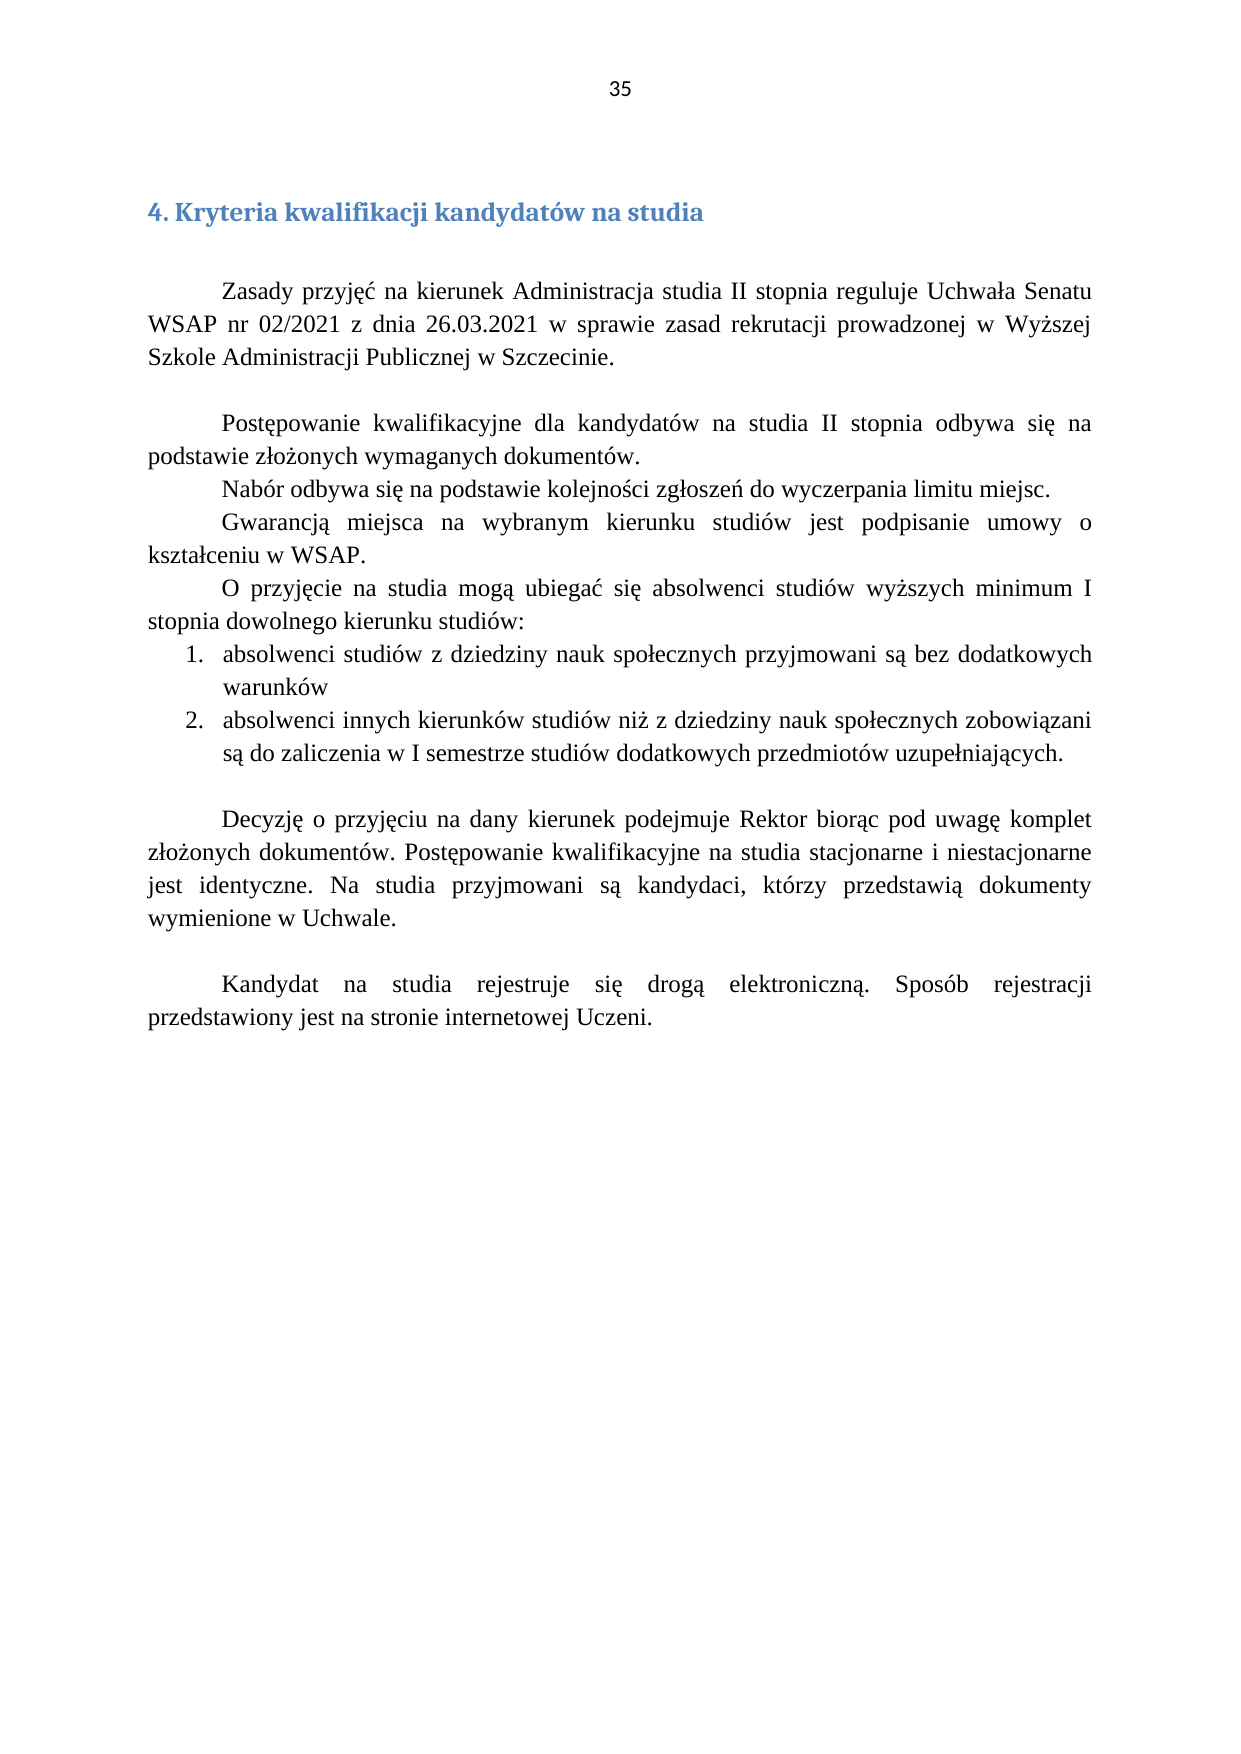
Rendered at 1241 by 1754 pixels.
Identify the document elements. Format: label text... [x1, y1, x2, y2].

subtitle 4. Kryteria kwalifikacji kandydatów na studia [148, 197, 1093, 228]
list absolwenci innych kierunków studiów niż z dziedziny nauk społecznych zobowiązani są do zaliczenia w I semestrze studiów dodatkowych przedmiotów uzupełniających. [185, 705, 1093, 767]
text Kandydat na studia rejestruje się drogą elektroniczną. Sposób rejestracji przedstawiony jest na stronie internetowej Uczeni. [148, 969, 1093, 1031]
text Zasady przyjęć na kierunek Administracja studia II stopnia reguluje Uchwała Senatu WSAP nr 02/2021 z dnia 26.03.2021 w sprawie zasad rekrutacji prowadzonej w Wyższej Szkole Administracji Publicznej w Szczecinie. [148, 276, 1093, 371]
list absolwenci studiów z dziedziny nauk społecznych przyjmowani są bez dodatkowych warunków [185, 639, 1093, 701]
text O przyjęcie na studia mogą ubiegać się absolwenci studiów wyższych minimum I stopnia dowolnego kierunku studiów: [148, 573, 1093, 635]
text Gwarancją miejsca na wybranym kierunku studiów jest podpisanie umowy o kształceniu w WSAP. [148, 507, 1093, 569]
text Nabór odbywa się na podstawie kolejności zgłoszeń do wyczerpania limitu miejsc. [148, 474, 1093, 503]
text Postępowanie kwalifikacyjne dla kandydatów na studia II stopnia odbywa się na podstawie złożonych wymaganych dokumentów. [148, 408, 1093, 470]
text Decyzję o przyjęciu na dany kierunek podejmuje Rektor biorąc pod uwagę komplet złożonych dokumentów. Postępowanie kwalifikacyjne na studia stacjonarne i niestacjonarne jest identyczne. Na studia przyjmowani są kandydaci, którzy przedstawią dokumenty wymienione w Uchwale. [148, 804, 1093, 932]
